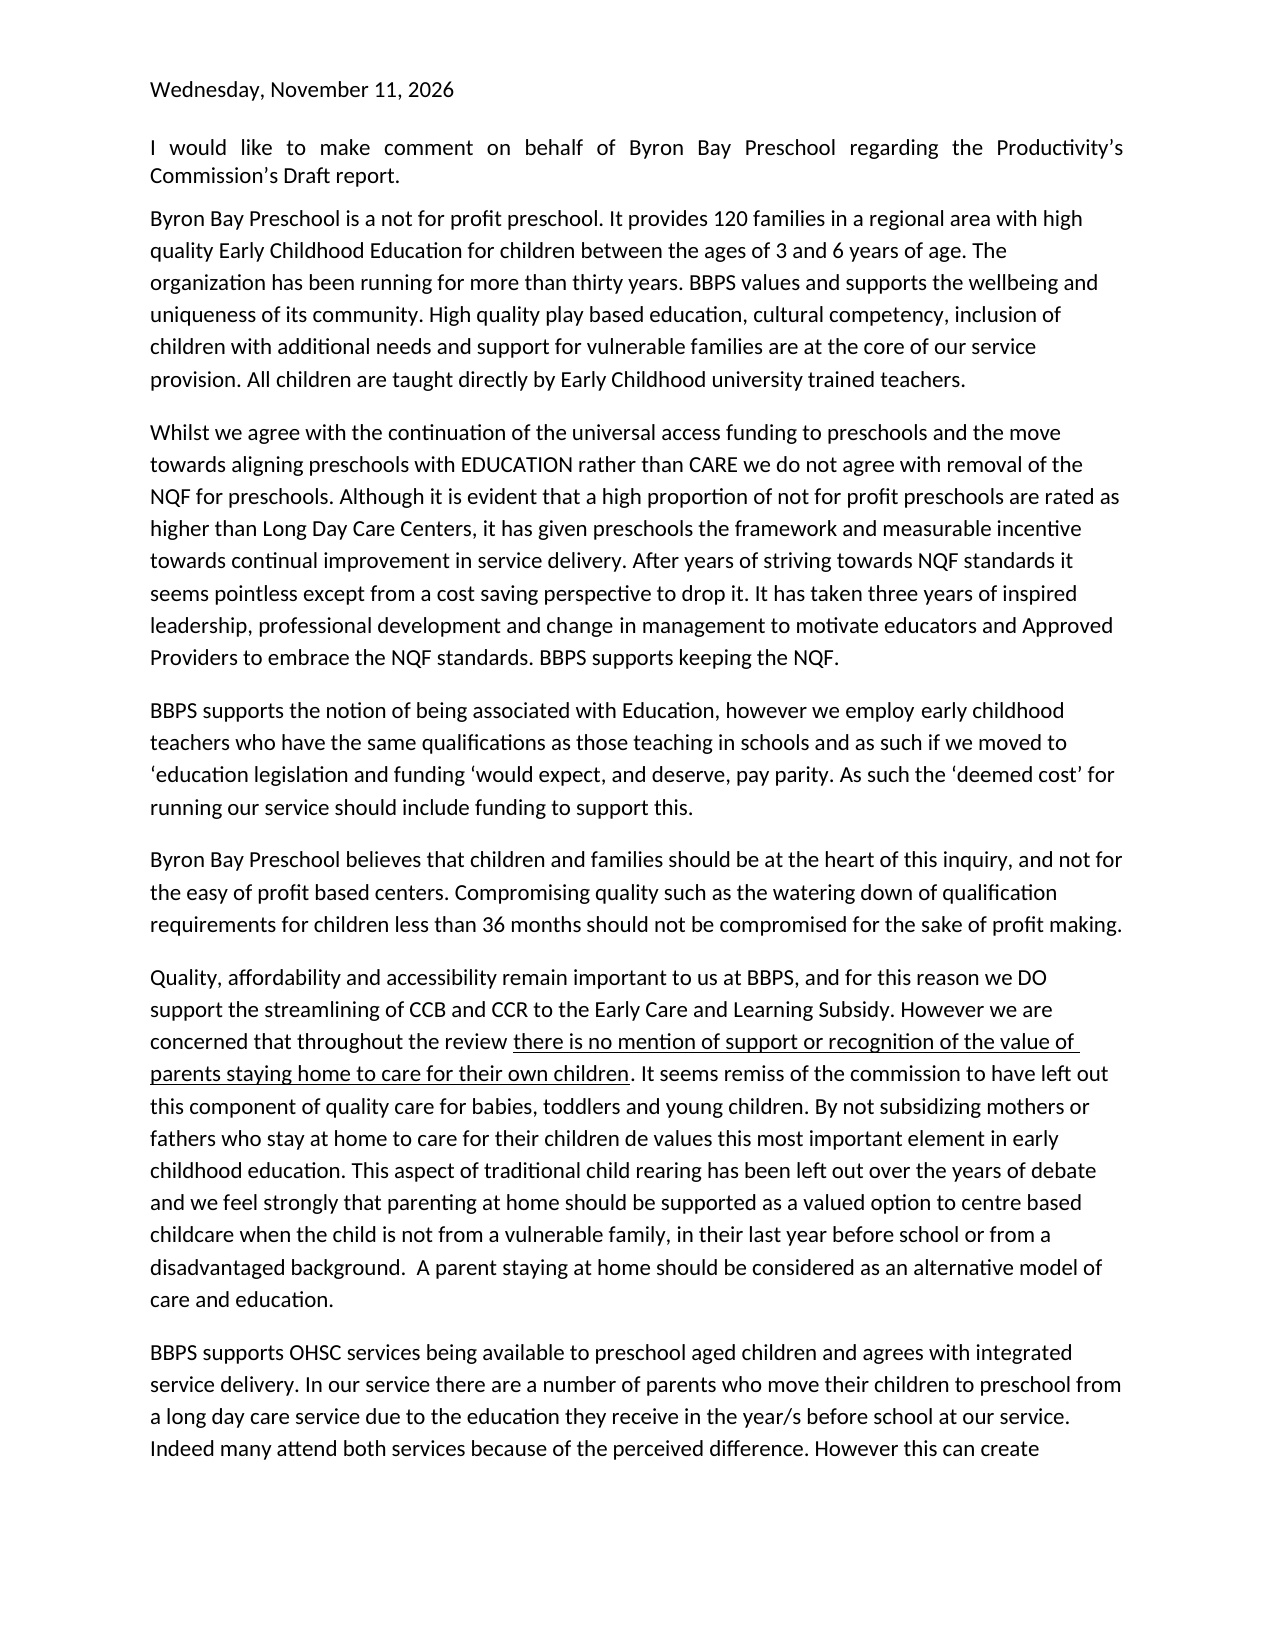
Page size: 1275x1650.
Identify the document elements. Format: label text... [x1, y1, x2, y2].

text Byron Bay Preschool believes that children and families should be at the heart of this inquiry, and not for the easy of profit based centers. Compromising quality such as the watering down of qualification requirements for children less than 36 months should not be compromised for the sake of profit making. [150, 846, 1125, 938]
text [150, 1338, 1125, 1462]
text Quality, affordability and accessibility remain important to us at BBPS, and for this reason we DO support the streamlining of CCB and CCR to the Early Care and Learning Subsidy. However we are concerned that throughout the review there is no mention of support or recognition of the value of parents staying home to care for their own children. It seems remiss of the commission to have left out this component of quality care for babies, toddlers and young children. By not subsidizing mothers or fathers who stay at home to care for their children de values this most important element in early childhood education. This aspect of traditional child rearing has been left out over the years of debate and we feel strongly that parenting at home should be supported as a valued option to centre based childcare when the child is not from a vulnerable family, in their last year before school or from a disadvantaged background. A parent staying at home should be considered as an alternative model of care and education. [150, 963, 1125, 1313]
text I would like to make comment on behalf of Byron Bay Preschool regarding the Productivity’s Commission’s Draft report. [150, 133, 1125, 189]
text BBPS supports the notion of being associated with Education, however we employ early childhood teachers who have the same qualifications as those teaching in schools and as such if we moved to ‘education legislation and funding ‘would expect, and deserve, pay parity. As such the ‘deemed cost’ for running our service should include funding to support this. [150, 696, 1125, 821]
text Whilst we agree with the continuation of the universal access funding to preschools and the move towards aligning preschools with EDUCATION rather than CARE we do not agree with removal of the NQF for preschools. Although it is evident that a high proportion of not for profit preschools are rated as higher than Long Day Care Centers, it has given preschools the framework and measurable incentive towards continual improvement in service delivery. After years of striving towards NQF standards it seems pointless except from a cost saving perspective to drop it. It has taken three years of inspired leadership, professional development and change in management to motivate educators and Approved Providers to embrace the NQF standards. BBPS supports keeping the NQF. [150, 418, 1125, 671]
text Byron Bay Preschool is a not for profit preschool. It provides 120 families in a regional area with high quality Early Childhood Education for children between the ages of 3 and 6 years of age. The organization has been running for more than thirty years. BBPS values and supports the wellbeing and uniqueness of its community. High quality play based education, cultural competency, inclusion of children with additional needs and support for vulnerable families are at the core of our service provision. All children are taught directly by Early Childhood university trained teachers. [150, 204, 1125, 393]
